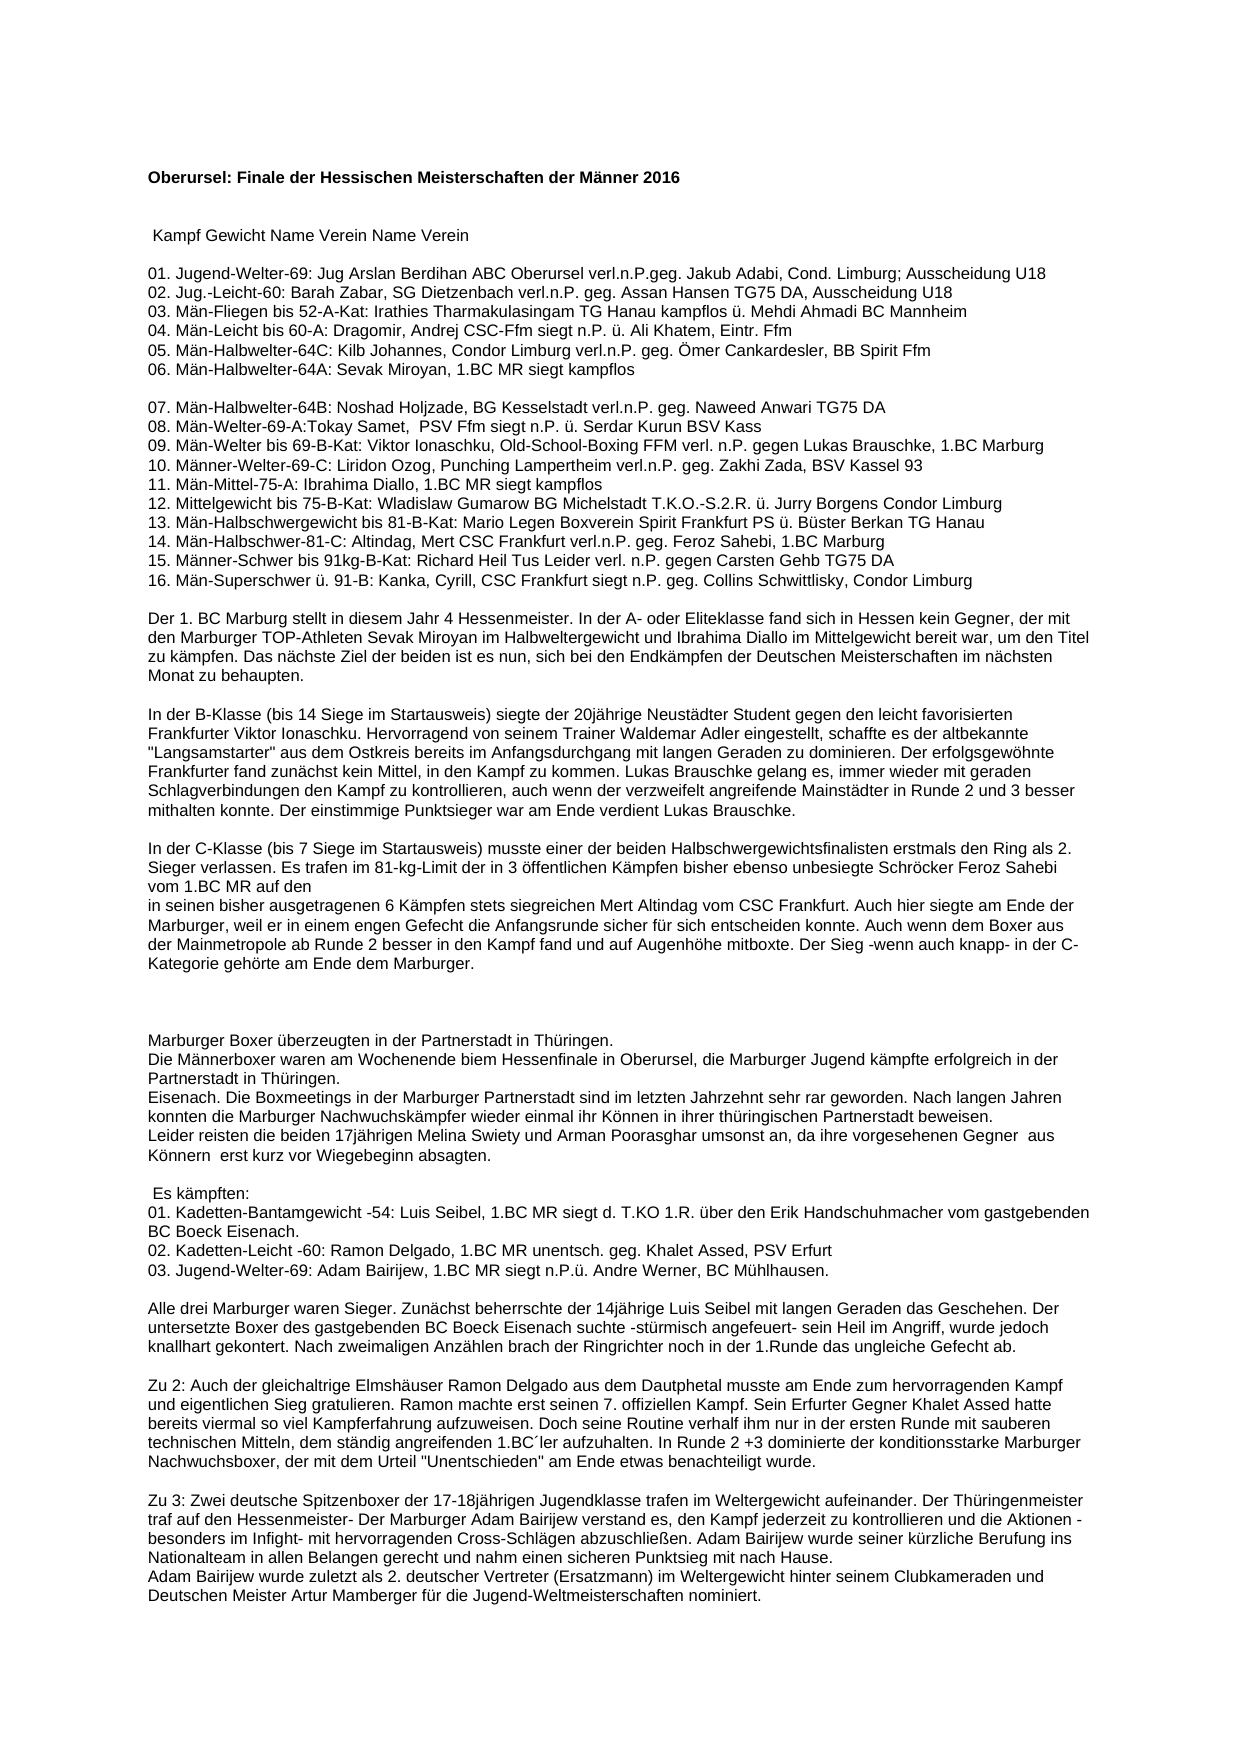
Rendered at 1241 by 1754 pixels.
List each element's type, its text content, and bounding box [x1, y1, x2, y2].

text In der C-Klasse (bis 7 Siege im Startausweis) musste einer der beiden Halbschwergewichtsfinalisten erstmals den Ring als 2. Sieger verlassen. Es trafen im 81-kg-Limit der in 3 öffentlichen Kämpfen bisher ebenso unbesiegte Schröcker Feroz Sahebi vom 1.BC MR auf den [148, 839, 1093, 896]
text Adam Bairijew wurde zuletzt als 2. deutscher Vertreter (Ersatzmann) im Weltergewicht hinter seinem Clubkameraden und Deutschen Meister Artur Mamberger für die Jugend-Weltmeisterschaften nominiert. [148, 1567, 1093, 1605]
text 16. Män-Superschwer ü. 91-B: Kanka, Cyrill, CSC Frankfurt siegt n.P. geg. Collins Schwittlisky, Condor Limburg [148, 570, 1093, 589]
text Kampf Gewicht Name Verein Name Verein [148, 225, 1093, 244]
text 07. Män-Halbwelter-64B: Noshad Holjzade, BG Kesselstadt verl.n.P. geg. Naweed Anwari TG75 DA [148, 398, 1093, 417]
text 06. Män-Halbwelter-64A: Sevak Miroyan, 1.BC MR siegt kampflos [148, 359, 1093, 379]
text 02. Jug.-Leicht-60: Barah Zabar, SG Dietzenbach verl.n.P. geg. Assan Hansen TG75 DA, Ausscheidung U18 [148, 283, 1093, 302]
text Die Männerboxer waren am Wochenende biem Hessenfinale in Oberursel, die Marburger Jugend kämpfte erfolgreich in der Partnerstadt in Thüringen. [148, 1049, 1093, 1088]
text 01. Kadetten-Bantamgewicht -54: Luis Seibel, 1.BC MR siegt d. T.KO 1.R. über den Erik Handschuhmacher vom gastgebenden BC Boeck Eisenach. [148, 1203, 1093, 1241]
text Es kämpften: [148, 1184, 1093, 1203]
text Eisenach. Die Boxmeetings in der Marburger Partnerstadt sind im letzten Jahrzehnt sehr rar geworden. Nach langen Jahren konnten die Marburger Nachwuchskämpfer wieder einmal ihr Können in ihrer thüringischen Partnerstadt beweisen. [148, 1088, 1093, 1126]
text Alle drei Marburger waren Sieger. Zunächst beherrschte der 14jährige Luis Seibel mit langen Geraden das Geschehen. Der untersetzte Boxer des gastgebenden BC Boeck Eisenach suchte -stürmisch angefeuert- sein Heil im Angriff, wurde jedoch knallhart gekontert. Nach zweimaligen Anzählen brach der Ringrichter noch in der 1.Runde das ungleiche Gefecht ab. [148, 1299, 1093, 1356]
text 15. Männer-Schwer bis 91kg-B-Kat: Richard Heil Tus Leider verl. n.P. gegen Carsten Gehb TG75 DA [148, 551, 1093, 570]
text 08. Män-Welter-69-A:Tokay Samet, PSV Ffm siegt n.P. ü. Serdar Kurun BSV Kass [148, 417, 1093, 436]
text 04. Män-Leicht bis 60-A: Dragomir, Andrej CSC-Ffm siegt n.P. ü. Ali Khatem, Eintr. Ffm [148, 321, 1093, 340]
text 01. Jugend-Welter-69: Jug Arslan Berdihan ABC Oberursel verl.n.P.geg. Jakub Adabi, Cond. Limburg; Ausscheidung U18 [148, 264, 1093, 283]
text Zu 3: Zwei deutsche Spitzenboxer der 17-18jährigen Jugendklasse trafen im Weltergewicht aufeinander. Der Thüringenmeister traf auf den Hessenmeister- Der Marburger Adam Bairijew verstand es, den Kampf jederzeit zu kontrollieren und die Aktionen -besonders im Infight- mit hervorragenden Cross-Schlägen abzuschließen. Adam Bairijew wurde seiner kürzliche Berufung ins Nationalteam in allen Belangen gerecht und nahm einen sicheren Punktsieg mit nach Hause. [148, 1490, 1093, 1567]
text Zu 2: Auch der gleichaltrige Elmshäuser Ramon Delgado aus dem Dautphetal musste am Ende zum hervorragenden Kampf und eigentlichen Sieg gratulieren. Ramon machte erst seinen 7. offiziellen Kampf. Sein Erfurter Gegner Khalet Assed hatte bereits viermal so viel Kampferfahrung aufzuweisen. Doch seine Routine verhalf ihm nur in der ersten Runde mit sauberen technischen Mitteln, dem ständig angreifenden 1.BC´ler aufzuhalten. In Runde 2 +3 dominierte der konditionsstarke Marburger Nachwuchsboxer, der mit dem Urteil "Unentschieden" am Ende etwas benachteiligt wurde. [148, 1375, 1093, 1471]
text 03. Jugend-Welter-69: Adam Bairijew, 1.BC MR siegt n.P.ü. Andre Werner, BC Mühlhausen. [148, 1260, 1093, 1279]
text 10. Männer-Welter-69-C: Liridon Ozog, Punching Lampertheim verl.n.P. geg. Zakhi Zada, BSV Kassel 93 [148, 455, 1093, 474]
text 14. Män-Halbschwer-81-C: Altindag, Mert CSC Frankfurt verl.n.P. geg. Feroz Sahebi, 1.BC Marburg [148, 532, 1093, 551]
text Oberursel: Finale der Hessischen Meisterschaften der Männer 2016 [148, 168, 1093, 187]
text in seinen bisher ausgetragenen 6 Kämpfen stets siegreichen Mert Altindag vom CSC Frankfurt. Auch hier siegte am Ende der Marburger, weil er in einem engen Gefecht die Anfangsrunde sicher für sich entscheiden konnte. Auch wenn dem Boxer aus der Mainmetropole ab Runde 2 besser in den Kampf fand und auf Augenhöhe mitboxte. Der Sieg -wenn auch knapp- in der C-Kategorie gehörte am Ende dem Marburger. [148, 896, 1093, 973]
text 03. Män-Fliegen bis 52-A-Kat: Irathies Tharmakulasingam TG Hanau kampflos ü. Mehdi Ahmadi BC Mannheim [148, 302, 1093, 321]
text 02. Kadetten-Leicht -60: Ramon Delgado, 1.BC MR unentsch. geg. Khalet Assed, PSV Erfurt [148, 1241, 1093, 1260]
text 11. Män-Mittel-75-A: Ibrahima Diallo, 1.BC MR siegt kampflos [148, 474, 1093, 494]
text 12. Mittelgewicht bis 75-B-Kat: Wladislaw Gumarow BG Michelstadt T.K.O.-S.2.R. ü. Jurry Borgens Condor Limburg [148, 494, 1093, 513]
text Leider reisten die beiden 17jährigen Melina Swiety und Arman Poorasghar umsonst an, da ihre vorgesehenen Gegner aus Könnern erst kurz vor Wiegebeginn absagten. [148, 1126, 1093, 1164]
text 09. Män-Welter bis 69-B-Kat: Viktor Ionaschku, Old-School-Boxing FFM verl. n.P. gegen Lukas Brauschke, 1.BC Marburg [148, 436, 1093, 455]
text In der B-Klasse (bis 14 Siege im Startausweis) siegte der 20jährige Neustädter Student gegen den leicht favorisierten Frankfurter Viktor Ionaschku. Hervorragend von seinem Trainer Waldemar Adler eingestellt, schaffte es der altbekannte "Langsamstarter" aus dem Ostkreis bereits im Anfangsdurchgang mit langen Geraden zu dominieren. Der erfolgsgewöhnte Frankfurter fand zunächst kein Mittel, in den Kampf zu kommen. Lukas Brauschke gelang es, immer wieder mit geraden Schlagverbindungen den Kampf zu kontrollieren, auch wenn der verzweifelt angreifende Mainstädter in Runde 2 und 3 besser mithalten konnte. Der einstimmige Punktsieger war am Ende verdient Lukas Brauschke. [148, 704, 1093, 819]
text Der 1. BC Marburg stellt in diesem Jahr 4 Hessenmeister. In der A- oder Eliteklasse fand sich in Hessen kein Gegner, der mit den Marburger TOP-Athleten Sevak Miroyan im Halbweltergewicht und Ibrahima Diallo im Mittelgewicht bereit war, um den Titel zu kämpfen. Das nächste Ziel der beiden ist es nun, sich bei den Endkämpfen der Deutschen Meisterschaften im nächsten Monat zu behaupten. [148, 609, 1093, 685]
text 05. Män-Halbwelter-64C: Kilb Johannes, Condor Limburg verl.n.P. geg. Ömer Cankardesler, BB Spirit Ffm [148, 340, 1093, 359]
text 13. Män-Halbschwergewicht bis 81-B-Kat: Mario Legen Boxverein Spirit Frankfurt PS ü. Büster Berkan TG Hanau [148, 513, 1093, 532]
text Marburger Boxer überzeugten in der Partnerstadt in Thüringen. [148, 1030, 1093, 1049]
